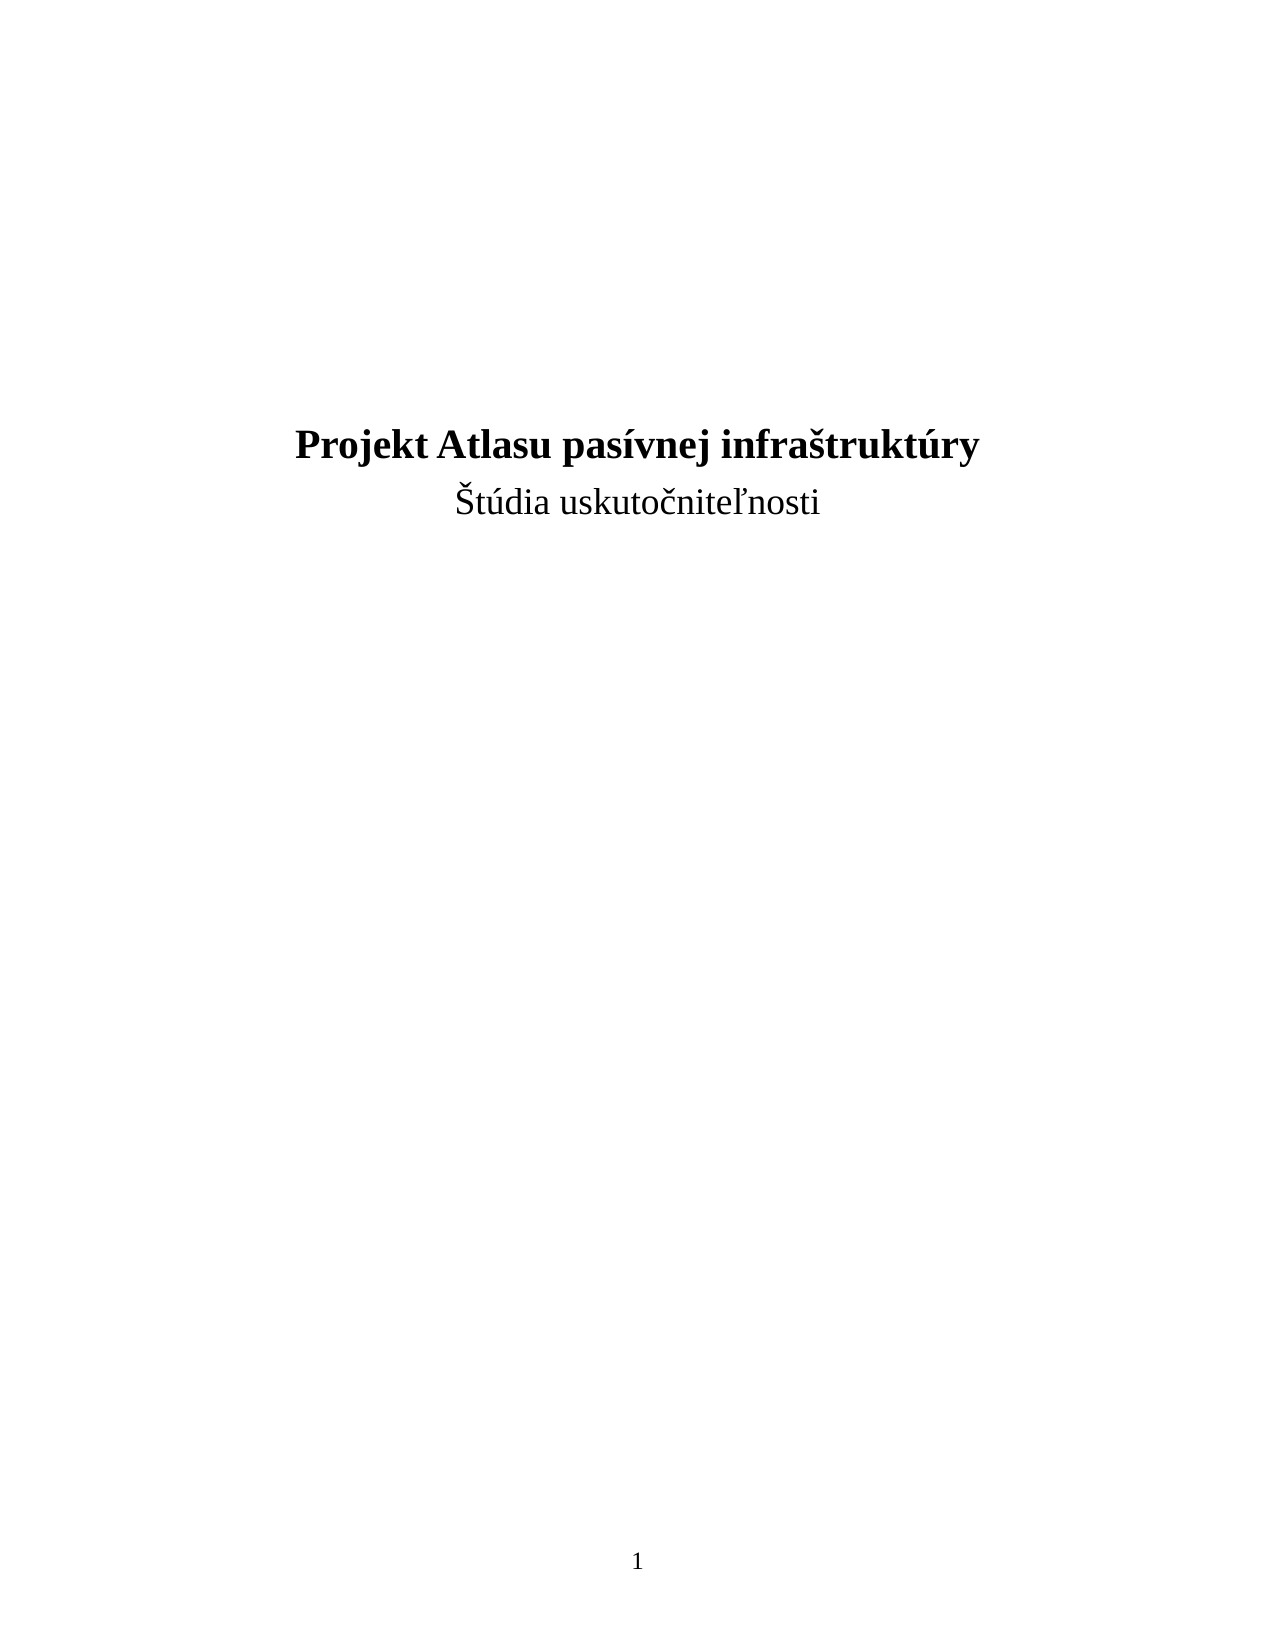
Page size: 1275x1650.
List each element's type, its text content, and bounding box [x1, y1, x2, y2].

text Štúdia uskutočniteľnosti [150, 480, 1125, 523]
text Projekt Atlasu pasívnej infraštruktúry [150, 419, 1125, 467]
